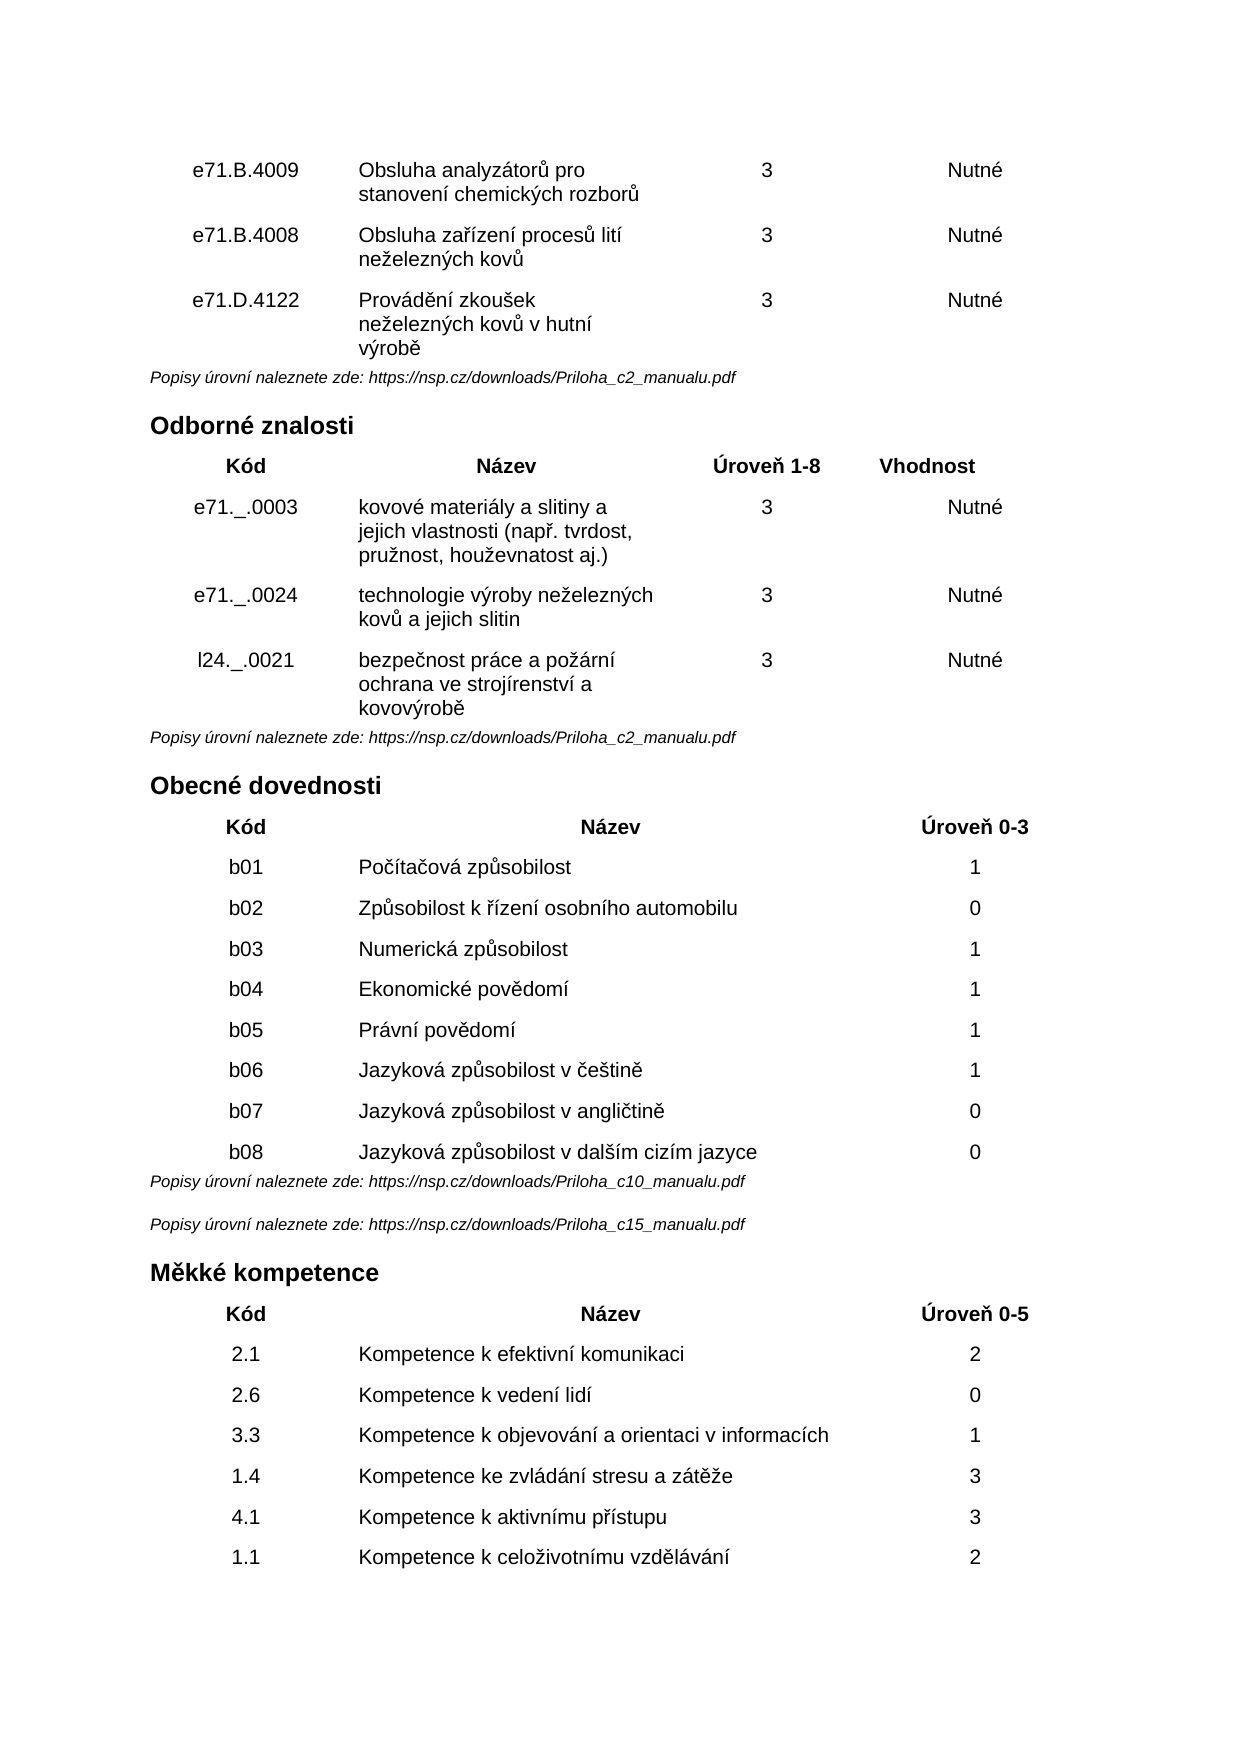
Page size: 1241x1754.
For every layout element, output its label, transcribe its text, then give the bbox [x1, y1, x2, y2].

table_cell Obsluha analyzátorů pro stanovení chemických rozborů [350, 150, 662, 214]
table_cell 1.1 [142, 1537, 350, 1577]
table_cell 3 [871, 1456, 1079, 1496]
table_cell b07 [142, 1091, 350, 1131]
table_cell Provádění zkoušek neželezných kovů v hutní výrobě [350, 279, 662, 368]
table_cell e71._.0003 [142, 486, 350, 575]
table_cell l24._.0021 [142, 640, 350, 728]
table_cell e71.B.4009 [142, 150, 350, 214]
table_cell 1 [871, 928, 1079, 969]
table_header Kód [142, 1293, 350, 1334]
table_cell Právní povědomí [350, 1009, 871, 1050]
table_cell 1 [871, 1050, 1079, 1091]
text Popisy úrovní naleznete zde: https://nsp.cz/downloads/Priloha_c10_manualu.pdf [150, 1172, 1090, 1191]
table_cell 1 [871, 969, 1079, 1009]
table_cell Počítačová způsobilost [350, 847, 871, 887]
text Popisy úrovní naleznete zde: https://nsp.cz/downloads/Priloha_c2_manualu.pdf [150, 728, 1090, 747]
table_cell b08 [142, 1131, 350, 1172]
table_header Kód [142, 806, 350, 847]
table_cell 1.4 [142, 1456, 350, 1496]
table_cell 2.1 [142, 1334, 350, 1374]
table_cell 3.3 [142, 1415, 350, 1456]
table_cell e71.B.4008 [142, 215, 350, 279]
table_cell 3 [663, 575, 871, 639]
table_cell 3 [663, 279, 871, 368]
table_cell Kompetence k aktivnímu přístupu [350, 1496, 871, 1537]
table_cell 2 [871, 1334, 1079, 1374]
table_cell Ekonomické povědomí [350, 969, 871, 1009]
table_cell b05 [142, 1009, 350, 1050]
table_cell Jazyková způsobilost v dalším cizím jazyce [350, 1131, 871, 1172]
table_cell 0 [871, 1374, 1079, 1415]
table_cell bezpečnost práce a požární ochrana ve strojírenství a kovovýrobě [350, 640, 662, 728]
text Popisy úrovní naleznete zde: https://nsp.cz/downloads/Priloha_c15_manualu.pdf [150, 1215, 1090, 1234]
table_cell 1 [871, 1415, 1079, 1456]
table_cell Kompetence k vedení lidí [350, 1374, 871, 1415]
table_header Vhodnost [871, 446, 1079, 486]
table_cell 2 [871, 1537, 1079, 1577]
table_cell b04 [142, 969, 350, 1009]
subtitle Měkké kompetence [150, 1258, 1090, 1287]
table_cell Nutné [871, 486, 1079, 575]
table_cell Numerická způsobilost [350, 928, 871, 969]
table_cell Způsobilost k řízení osobního automobilu [350, 888, 871, 928]
table_header Název [350, 1293, 871, 1334]
table_cell Nutné [871, 575, 1079, 639]
table_header Úroveň 1-8 [663, 446, 871, 486]
table_cell Kompetence k celoživotnímu vzdělávání [350, 1537, 871, 1577]
table_cell 3 [871, 1496, 1079, 1537]
table_cell Nutné [871, 150, 1079, 214]
table_cell Kompetence k efektivní komunikaci [350, 1334, 871, 1374]
table_cell 4.1 [142, 1496, 350, 1537]
table_cell 0 [871, 1091, 1079, 1131]
table_cell Jazyková způsobilost v angličtině [350, 1091, 871, 1131]
table_header Název [350, 806, 871, 847]
text Popisy úrovní naleznete zde: https://nsp.cz/downloads/Priloha_c2_manualu.pdf [150, 368, 1090, 387]
table_header Název [350, 446, 662, 486]
table_cell technologie výroby neželezných kovů a jejich slitin [350, 575, 662, 639]
table_cell e71._.0024 [142, 575, 350, 639]
table_cell b01 [142, 847, 350, 887]
table_cell Nutné [871, 640, 1079, 728]
table_cell 0 [871, 1131, 1079, 1172]
table_header Úroveň 0-5 [871, 1293, 1079, 1334]
table_cell 2.6 [142, 1374, 350, 1415]
table_header Úroveň 0-3 [871, 806, 1079, 847]
table_cell Obsluha zařízení procesů lití neželezných kovů [350, 215, 662, 279]
table_cell 3 [663, 150, 871, 214]
table_cell 3 [663, 215, 871, 279]
table_cell 1 [871, 1009, 1079, 1050]
table_cell Jazyková způsobilost v češtině [350, 1050, 871, 1091]
table_cell b03 [142, 928, 350, 969]
table_cell 3 [663, 486, 871, 575]
table_cell kovové materiály a slitiny a jejich vlastnosti (např. tvrdost, pružnost, houževnatost aj.) [350, 486, 662, 575]
table_cell Kompetence k objevování a orientaci v informacích [350, 1415, 871, 1456]
table_cell 0 [871, 888, 1079, 928]
subtitle Odborné znalosti [150, 411, 1090, 439]
table_cell 3 [663, 640, 871, 728]
table_cell b06 [142, 1050, 350, 1091]
table_cell 1 [871, 847, 1079, 887]
table_cell Nutné [871, 215, 1079, 279]
table_cell Nutné [871, 279, 1079, 368]
table_cell b02 [142, 888, 350, 928]
subtitle Obecné dovednosti [150, 771, 1090, 800]
table_header Kód [142, 446, 350, 486]
table_cell Kompetence ke zvládání stresu a zátěže [350, 1456, 871, 1496]
table_cell e71.D.4122 [142, 279, 350, 368]
